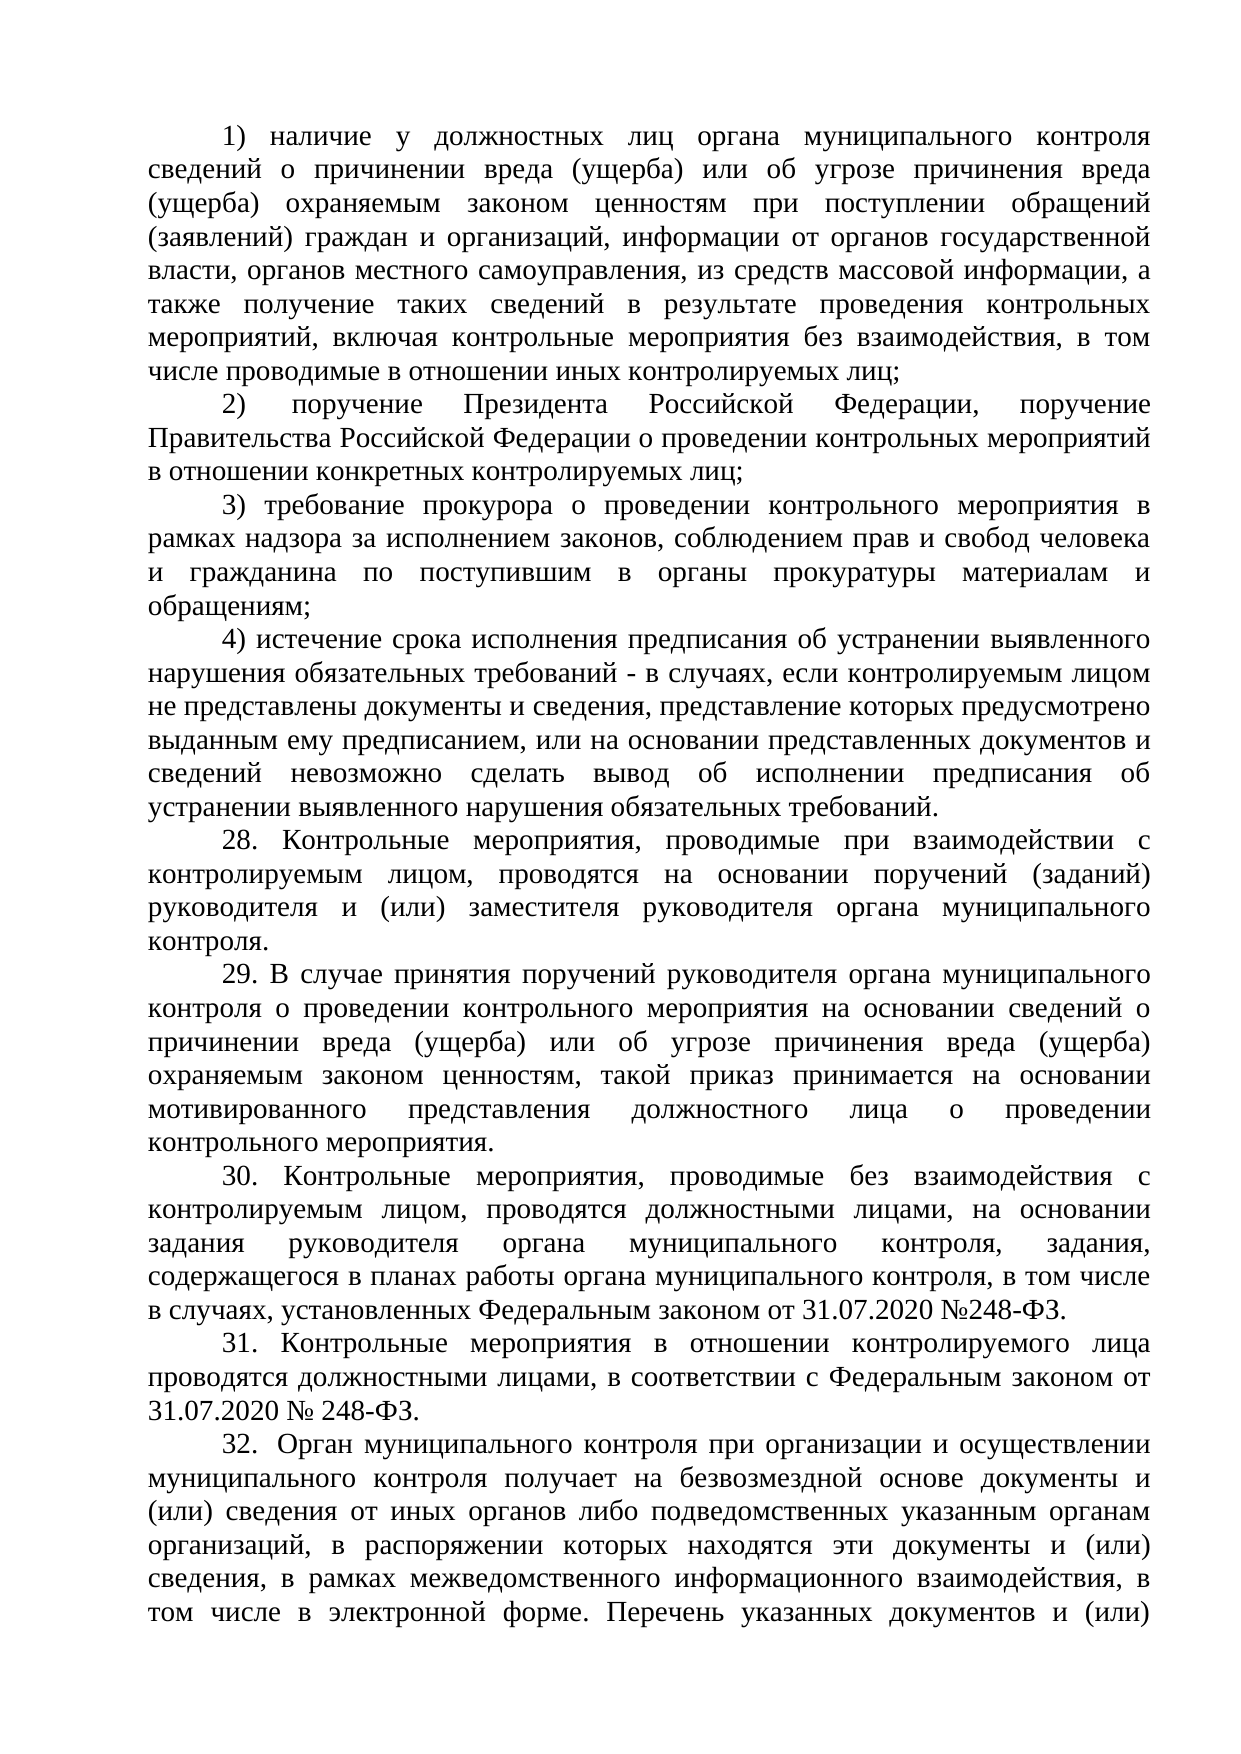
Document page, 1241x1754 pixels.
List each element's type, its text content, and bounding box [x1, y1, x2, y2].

text 4) истечение срока исполнения предписания об устранении выявленного нарушения обязательных требований - в случаях, если контролируемым лицом не представлены документы и сведения, представление которых предусмотрено выданным ему предписанием, или на основании представленных документов и сведений невозможно сделать вывод об исполнении предписания об устранении выявленного нарушения обязательных требований. [148, 621, 1152, 822]
text 2) поручение Президента Российской Федерации, поручение Правительства Российской Федерации о проведении контрольных мероприятий в отношении конкретных контролируемых лиц; [148, 386, 1152, 487]
text 30. Контрольные мероприятия, проводимые без взаимодействия с контролируемым лицом, проводятся должностными лицами, на основании задания руководителя органа муниципального контроля, задания, содержащегося в планах работы органа муниципального контроля, в том числе в случаях, установленных Федеральным законом от 31.07.2020 №248-ФЗ. [148, 1158, 1152, 1326]
text 3) требование прокурора о проведении контрольного мероприятия в рамках надзора за исполнением законов, соблюдением прав и свобод человека и гражданина по поступившим в органы прокуратуры материалам и обращениям; [148, 487, 1152, 621]
text 28. Контрольные мероприятия, проводимые при взаимодействии с контролируемым лицом, проводятся на основании поручений (заданий) руководителя и (или) заместителя руководителя органа муниципального контроля. [148, 822, 1152, 957]
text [148, 1426, 1152, 1627]
text 31. Контрольные мероприятия в отношении контролируемого лица проводятся должностными лицами, в соответствии с Федеральным законом от 31.07.2020 № 248-ФЗ. [148, 1326, 1152, 1426]
text 29. В случае принятия поручений руководителя органа муниципального контроля о проведении контрольного мероприятия на основании сведений о причинении вреда (ущерба) или об угрозе причинения вреда (ущерба) охраняемым законом ценностям, такой приказ принимается на основании мотивированного представления должностного лица о проведении контрольного мероприятия. [148, 957, 1152, 1158]
text 1) наличие у должностных лиц органа муниципального контроля сведений о причинении вреда (ущерба) или об угрозе причинения вреда (ущерба) охраняемым законом ценностям при поступлении обращений (заявлений) граждан и организаций, информации от органов государственной власти, органов местного самоуправления, из средств массовой информации, а также получение таких сведений в результате проведения контрольных мероприятий, включая контрольные мероприятия без взаимодействия, в том числе проводимые в отношении иных контролируемых лиц; [148, 118, 1152, 386]
